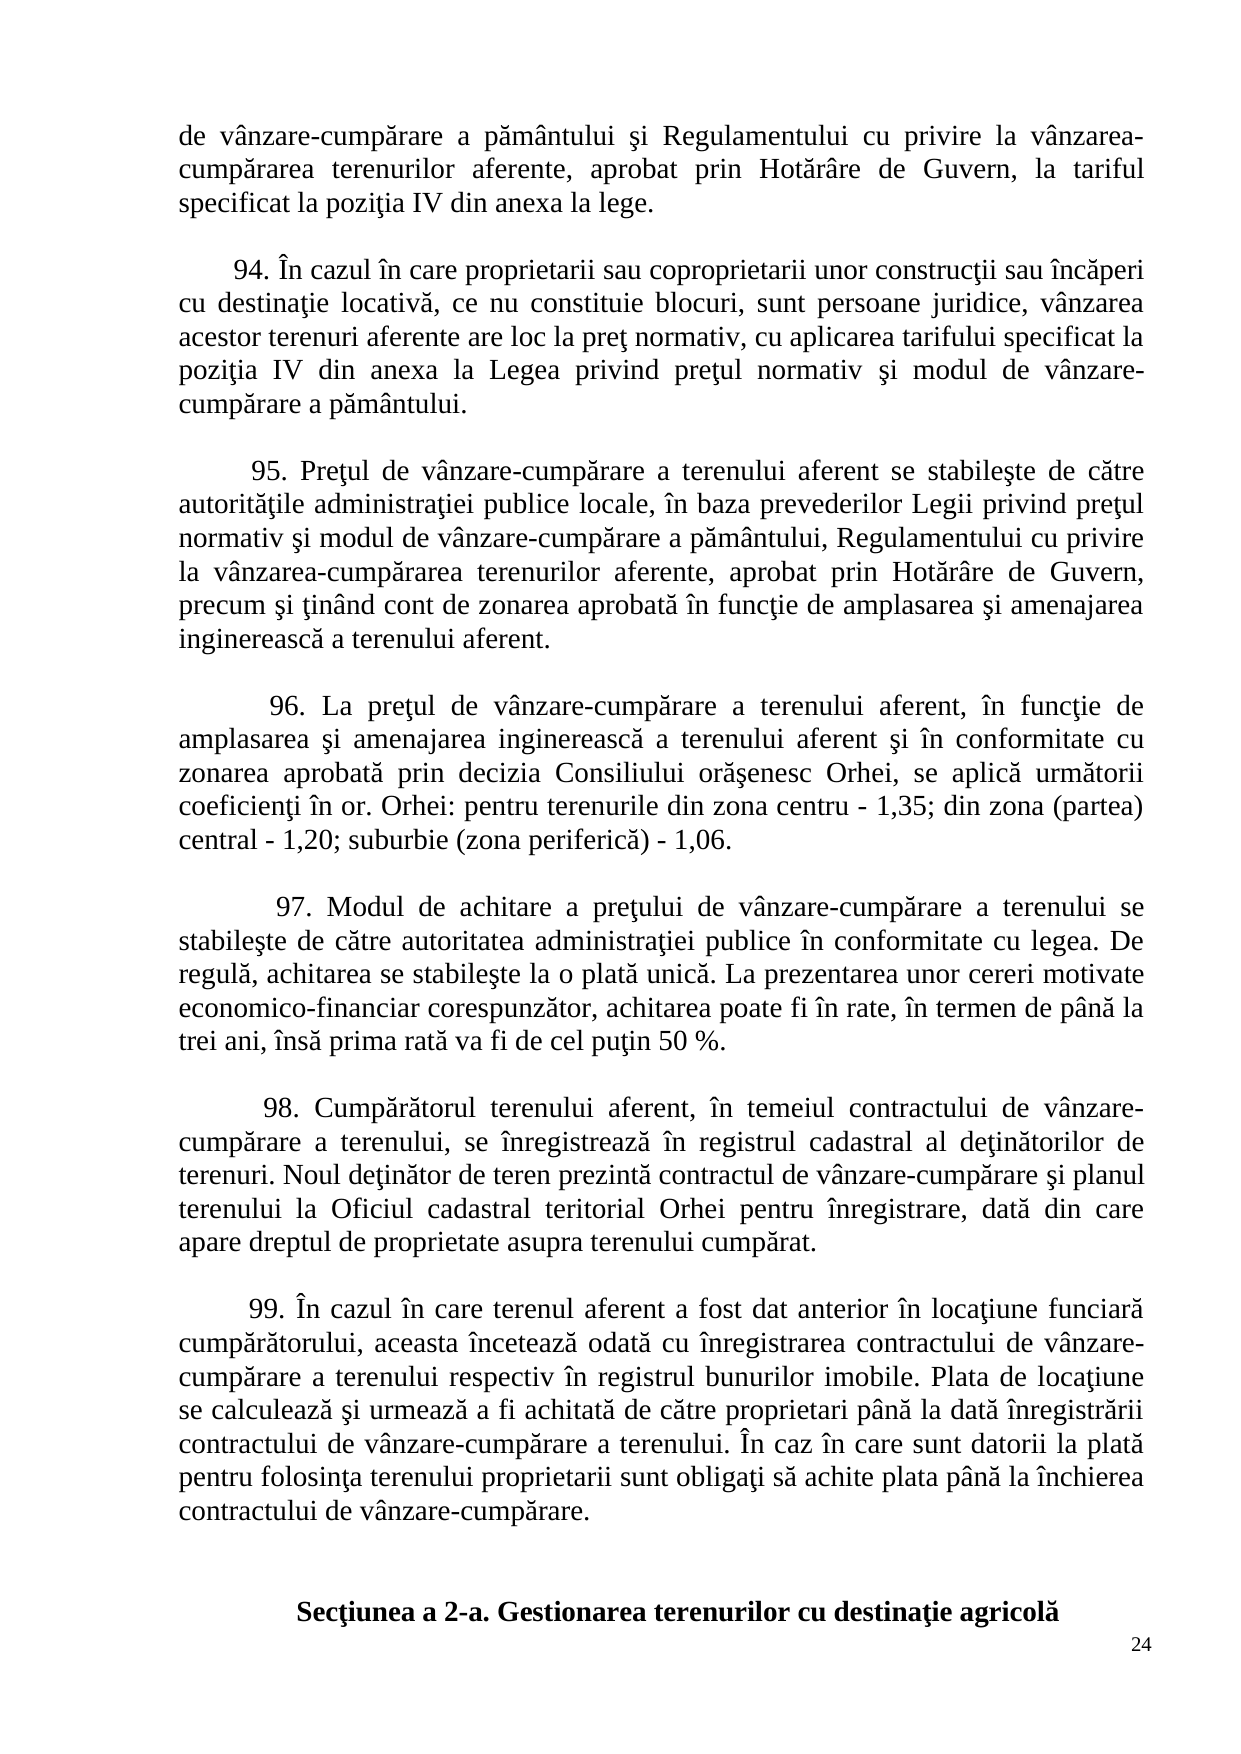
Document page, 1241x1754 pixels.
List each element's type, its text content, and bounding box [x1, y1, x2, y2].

text 95. Preţul de vânzare-cumpărare a terenului aferent se stabileşte de către autorităţile administraţiei publice locale, în baza prevederilor Legii privind preţul normativ şi modul de vânzare-cumpărare a pământului, Regulamentului cu privire la vânzarea-cumpărarea terenurilor aferente, aprobat prin Hotărâre de Guvern, precum şi ţinând cont de zonarea aprobată în funcţie de amplasarea şi amenajarea inginerească a terenului aferent. [178, 453, 1145, 655]
text 98. Cumpărătorul terenului aferent, în temeiul contractului de vânzare-cumpărare a terenului, se înregistrează în registrul cadastral al deţinătorilor de terenuri. Noul deţinător de teren prezintă contractul de vânzare-cumpărare şi planul terenului la Oficiul cadastral teritorial Orhei pentru înregistrare, dată din care apare dreptul de proprietate asupra terenului cumpărat. [178, 1091, 1145, 1258]
text 99. În cazul în care terenul aferent a fost dat anterior în locaţiune funciară cumpărătorului, aceasta încetează odată cu înregistrarea contractului de vânzare- cumpărare a terenului respectiv în registrul bunurilor imobile. Plata de locaţiune se calculează şi urmează a fi achitată de către proprietari până la dată înregistrării contractului de vânzare-cumpărare a terenului. În caz în care sunt datorii la plată pentru folosinţa terenului proprietarii sunt obligaţi să achite plata până la închierea contractului de vânzare-cumpărare. [178, 1292, 1145, 1527]
text 94. În cazul în care proprietarii sau coproprietarii unor construcţii sau încăperi cu destinaţie locativă, ce nu constituie blocuri, sunt persoane juridice, vânzarea acestor terenuri aferente are loc la preţ normativ, cu aplicarea tarifului specificat la poziţia IV din anexa la Legea privind preţul normativ şi modul de vânzare-cumpărare a pământului. [178, 252, 1145, 420]
text Secţiunea a 2-a. Gestionarea terenurilor cu destinaţie agricolă [296, 1594, 1152, 1627]
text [178, 118, 1145, 219]
text 97. Modul de achitare a preţului de vânzare-cumpărare a terenului se stabileşte de către autoritatea administraţiei publice în conformitate cu legea. De regulă, achitarea se stabileşte la о plată unică. La prezentarea unor cereri motivate economico-financiar corespunzător, achitarea poate fi în rate, în termen de până la trei ani, însă prima rată va fi de cel puţin 50 %. [178, 889, 1145, 1057]
text 96. La preţul de vânzare-cumpărare a terenului aferent, în funcţie de amplasarea şi amenajarea inginerească a terenului aferent şi în conformitate cu zonarea aprobată prin decizia Consiliului orăşenesc Orhei, se aplică următorii coeficienţi în or. Orhei: pentru terenurile din zona centru - 1,35; din zona (partea) central - 1,20; suburbie (zona periferică) - 1,06. [178, 688, 1145, 856]
